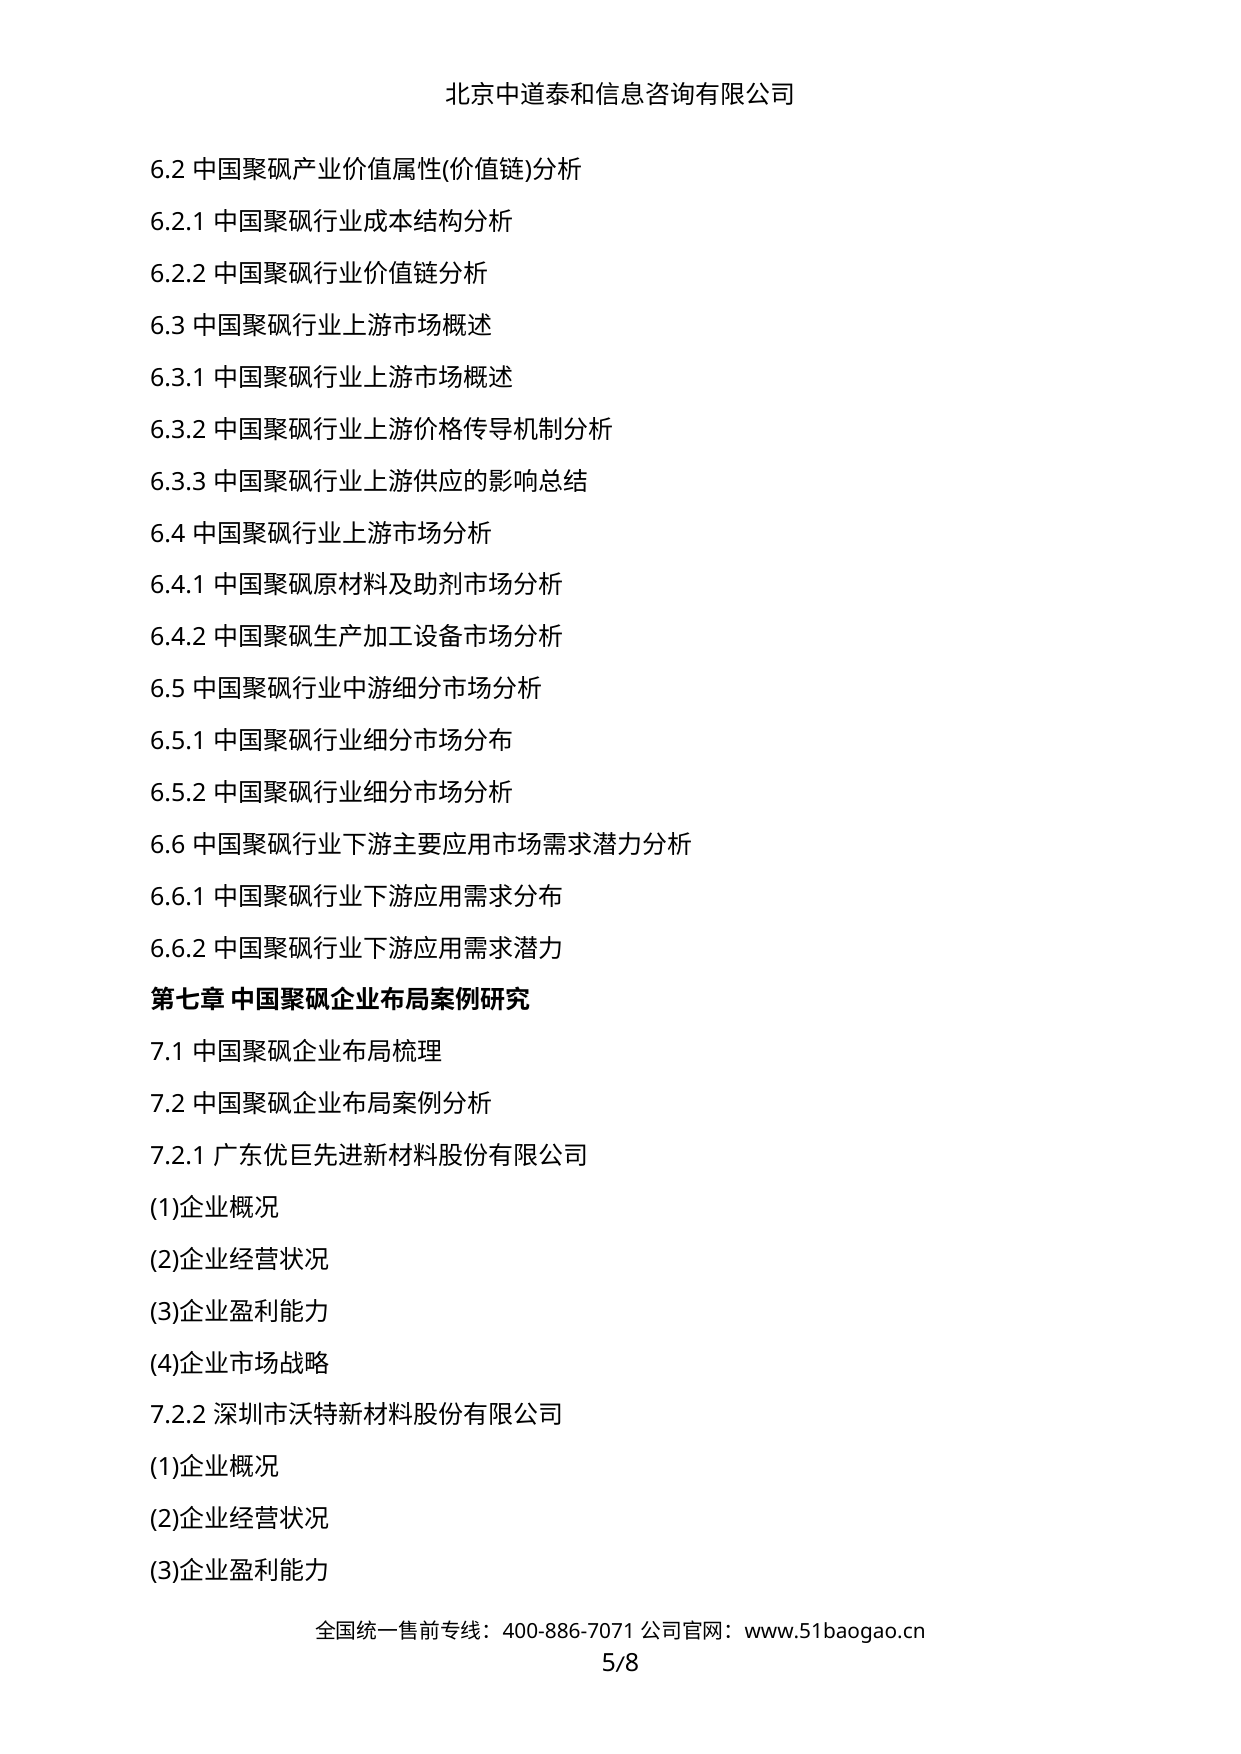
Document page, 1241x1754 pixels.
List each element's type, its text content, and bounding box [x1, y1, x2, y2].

text (1)企业概况 [150, 1187, 1090, 1224]
text 6.4.2 中国聚砜生产加工设备市场分析 [150, 617, 1090, 653]
text 6.3 中国聚砜行业上游市场概述 [150, 306, 1090, 342]
text 7.2.2 深圳市沃特新材料股份有限公司 [150, 1395, 1090, 1431]
text (1)企业概况 [150, 1447, 1090, 1483]
text 6.2.1 中国聚砜行业成本结构分析 [150, 202, 1090, 238]
text (2)企业经营状况 [150, 1239, 1090, 1276]
text 6.2.2 中国聚砜行业价值链分析 [150, 254, 1090, 290]
text 6.6.2 中国聚砜行业下游应用需求潜力 [150, 928, 1090, 964]
text 6.5.1 中国聚砜行业细分市场分布 [150, 721, 1090, 757]
text 6.4.1 中国聚砜原材料及助剂市场分析 [150, 565, 1090, 601]
text 7.2 中国聚砜企业布局案例分析 [150, 1084, 1090, 1120]
text (2)企业经营状况 [150, 1499, 1090, 1535]
text 6.4 中国聚砜行业上游市场分析 [150, 513, 1090, 549]
text 6.6.1 中国聚砜行业下游应用需求分布 [150, 876, 1090, 912]
text 6.6 中国聚砜行业下游主要应用市场需求潜力分析 [150, 824, 1090, 861]
text 7.1 中国聚砜企业布局梳理 [150, 1032, 1090, 1068]
text 6.2 中国聚砜产业价值属性(价值链)分析 [150, 150, 1090, 186]
text 6.5.2 中国聚砜行业细分市场分析 [150, 772, 1090, 809]
text (3)企业盈利能力 [150, 1551, 1090, 1587]
text 6.3.2 中国聚砜行业上游价格传导机制分析 [150, 409, 1090, 446]
text 6.3.1 中国聚砜行业上游市场概述 [150, 357, 1090, 394]
text 第七章 中国聚砜企业布局案例研究 [150, 980, 1090, 1016]
text (3)企业盈利能力 [150, 1291, 1090, 1327]
text 6.3.3 中国聚砜行业上游供应的影响总结 [150, 461, 1090, 497]
text (4)企业市场战略 [150, 1343, 1090, 1379]
text 7.2.1 广东优巨先进新材料股份有限公司 [150, 1136, 1090, 1172]
text 6.5 中国聚砜行业中游细分市场分析 [150, 669, 1090, 705]
